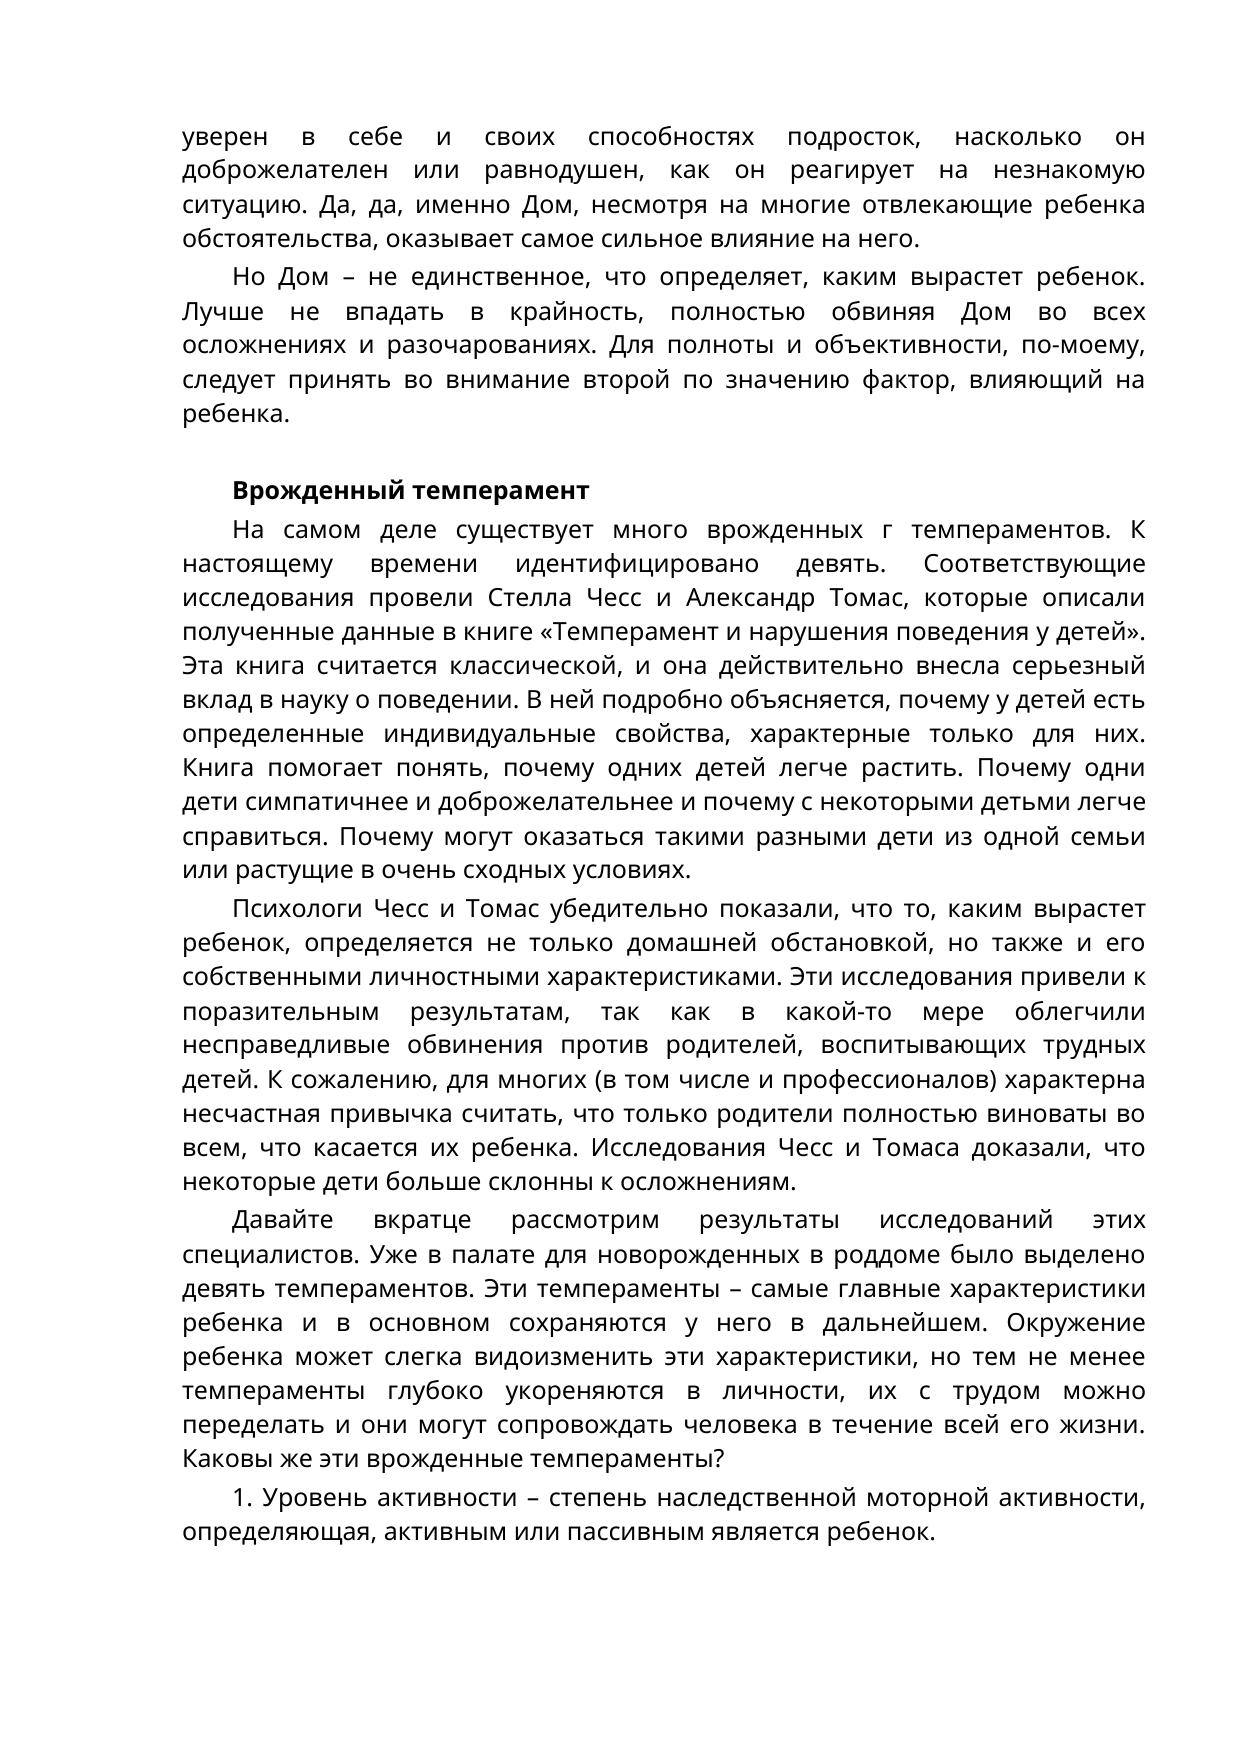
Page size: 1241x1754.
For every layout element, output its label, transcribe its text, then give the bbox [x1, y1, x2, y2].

text Но Дом – не единственное, что определяет, каким вырастет ребенок. Лучше не впадать в крайность, полностью обвиняя Дом во всех осложнениях и разочарованиях. Для полноты и объективности, по-моему, следует принять во внимание второй по значению фактор, влияющий на ребенка. [182, 259, 1147, 429]
text Врожденный темперамент [182, 473, 1147, 507]
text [182, 118, 1147, 254]
text Психологи Чесс и Томас убедительно показали, что то, каким вырастет ребенок, определяется не только домашней обстановкой, но также и его собственными личностными характеристиками. Эти исследования привели к поразительным результатам, так как в какой-то мере облегчили несправедливые обвинения против родителей, воспитывающих трудных детей. К сожалению, для многих (в том числе и профессионалов) характерна несчастная привычка считать, что только родители полностью виноваты во всем, что касается их ребенка. Исследования Чесс и Томаса доказали, что некоторые дети больше склонны к осложнениям. [182, 891, 1147, 1197]
text На самом деле существует много врожденных г темпераментов. К настоящему времени идентифицировано девять. Соответствующие исследования провели Стелла Чесс и Александр Томас, которые описали полученные данные в книге «Темперамент и нарушения поведения у детей». Эта книга считается классической, и она действительно внесла серьезный вклад в науку о поведении. В ней подробно объясняется, почему у детей есть определенные индивидуальные свойства, характерные только для них. Книга помогает понять, почему одних детей легче растить. Почему одни дети симпатичнее и доброжелательнее и почему с некоторыми детьми легче справиться. Почему могут оказаться такими разными дети из одной семьи или растущие в очень сходных условиях. [182, 512, 1147, 886]
text Давайте вкратце рассмотрим результаты исследований этих специалистов. Уже в палате для новорожденных в роддоме было выделено девять темпераментов. Эти темпераменты – самые главные характеристики ребенка и в основном сохраняются у него в дальнейшем. Окружение ребенка может слегка видоизменить эти характеристики, но тем не менее темпераменты глубоко укореняются в личности, их с трудом можно переделать и они могут сопровождать человека в течение всей его жизни. Каковы же эти врожденные темпераменты? [182, 1202, 1147, 1475]
text 1. Уровень активности – степень наследственной моторной активности, определяющая, активным или пассивным является ребенок. [182, 1479, 1147, 1547]
